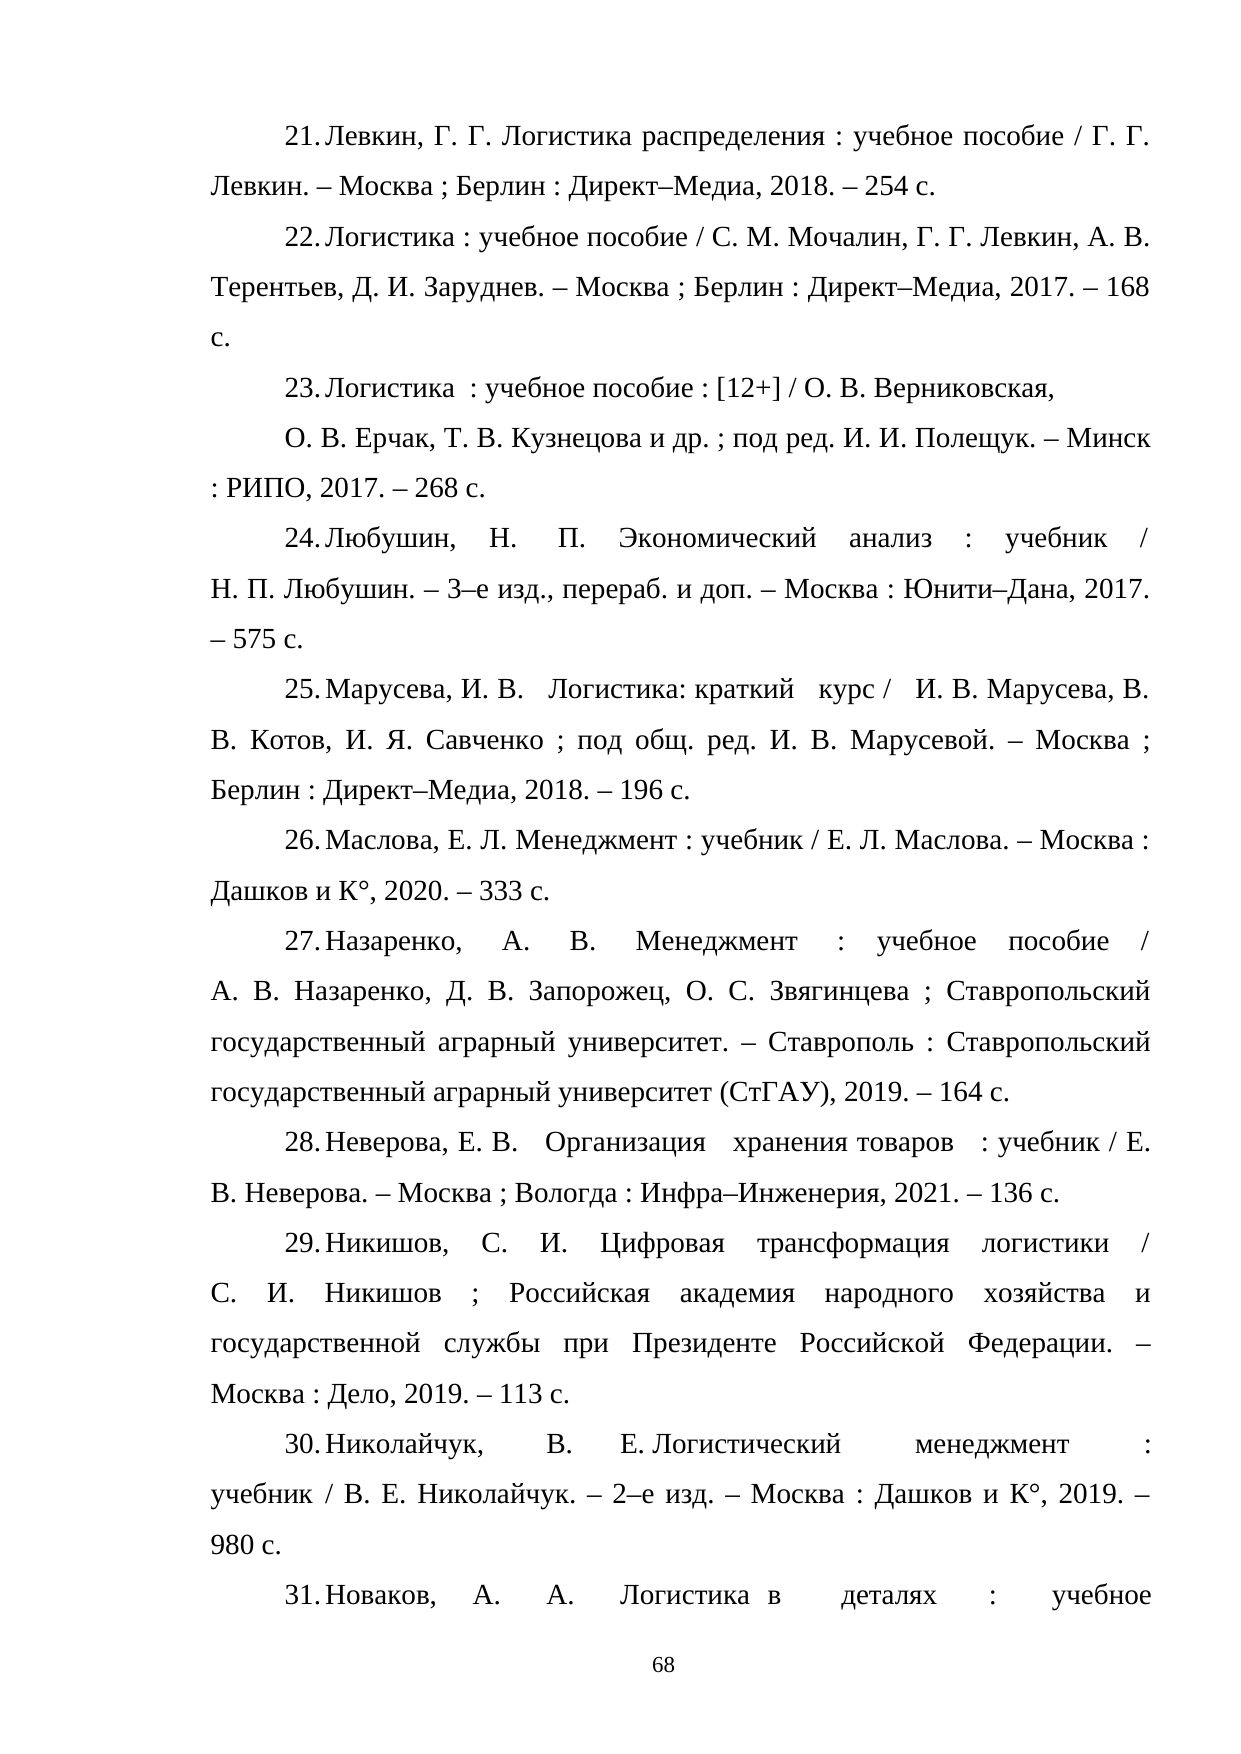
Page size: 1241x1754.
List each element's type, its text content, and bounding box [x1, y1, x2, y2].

text 22. Логистика : учебное пособие / С. М. Мочалин, Г. Г. Левкин, А. В. Терентьев, Д. И. Заруднев. – Москва ; Берлин : Директ–Медиа, 2017. – 168 с. [210, 219, 1152, 353]
text 24. Любушин, Н. П. Экономический анализ : учебник / Н. П. Любушин. – 3–е изд., перераб. и доп. – Москва : Юнити–Дана, 2017. – 575 с. [210, 521, 1152, 655]
text 29. Никишов, С. И. Цифровая трансформация логистики / С. И. Никишов ; Российская академия народного хозяйства и государственной службы при Президенте Российской Федерации. – Москва : Дело, 2019. – 113 с. [210, 1225, 1152, 1409]
text 27. Назаренко, А. B. Менеджмент : учебное пособие / А. B. Назаренко, Д. В. Запорожец, О. С. Звягинцева ; Ставропольский государственный аграрный университет. – Ставрополь : Ставропольский государственный аграрный университет (СтГАУ), 2019. – 164 с. [210, 923, 1152, 1108]
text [210, 1577, 1152, 1611]
text 30. Николайчук, В. Е. Логистический менеджмент : учебник / В. Е. Николайчук. – 2–е изд. – Москва : Дашков и К°, 2019. – 980 с. [210, 1426, 1152, 1560]
text 28. Неверова, Е. В. Организация хранения товаров : учебник / Е. В. Неверова. – Москва ; Вологда : Инфра–Инженерия, 2021. – 136 с. [210, 1124, 1152, 1208]
text 21. Левкин, Г. Г. Логистика распределения : учебное пособие / Г. Г. Левкин. – Москва ; Берлин : Директ–Медиа, 2018. – 254 с. [210, 118, 1152, 202]
text 26. Маслова, Е. Л. Менеджмент : учебник / Е. Л. Маслова. – Москва : Дашков и К°, 2020. – 333 с. [210, 822, 1152, 906]
text 25. Марусева, И. В. Логистика: краткий курс / И. В. Марусева, В. В. Котов, И. Я. Савченко ; под общ. ред. И. В. Марусевой. – Москва ; Берлин : Директ–Медиа, 2018. – 196 с. [210, 672, 1152, 806]
text О. В. Ерчак, Т. В. Кузнецова и др. ; под ред. И. И. Полещук. – Минск : РИПО, 2017. – 268 с. [210, 420, 1152, 504]
text 23. Логистика : учебное пособие : [12+] / О. В. Верниковская, [210, 370, 1152, 403]
